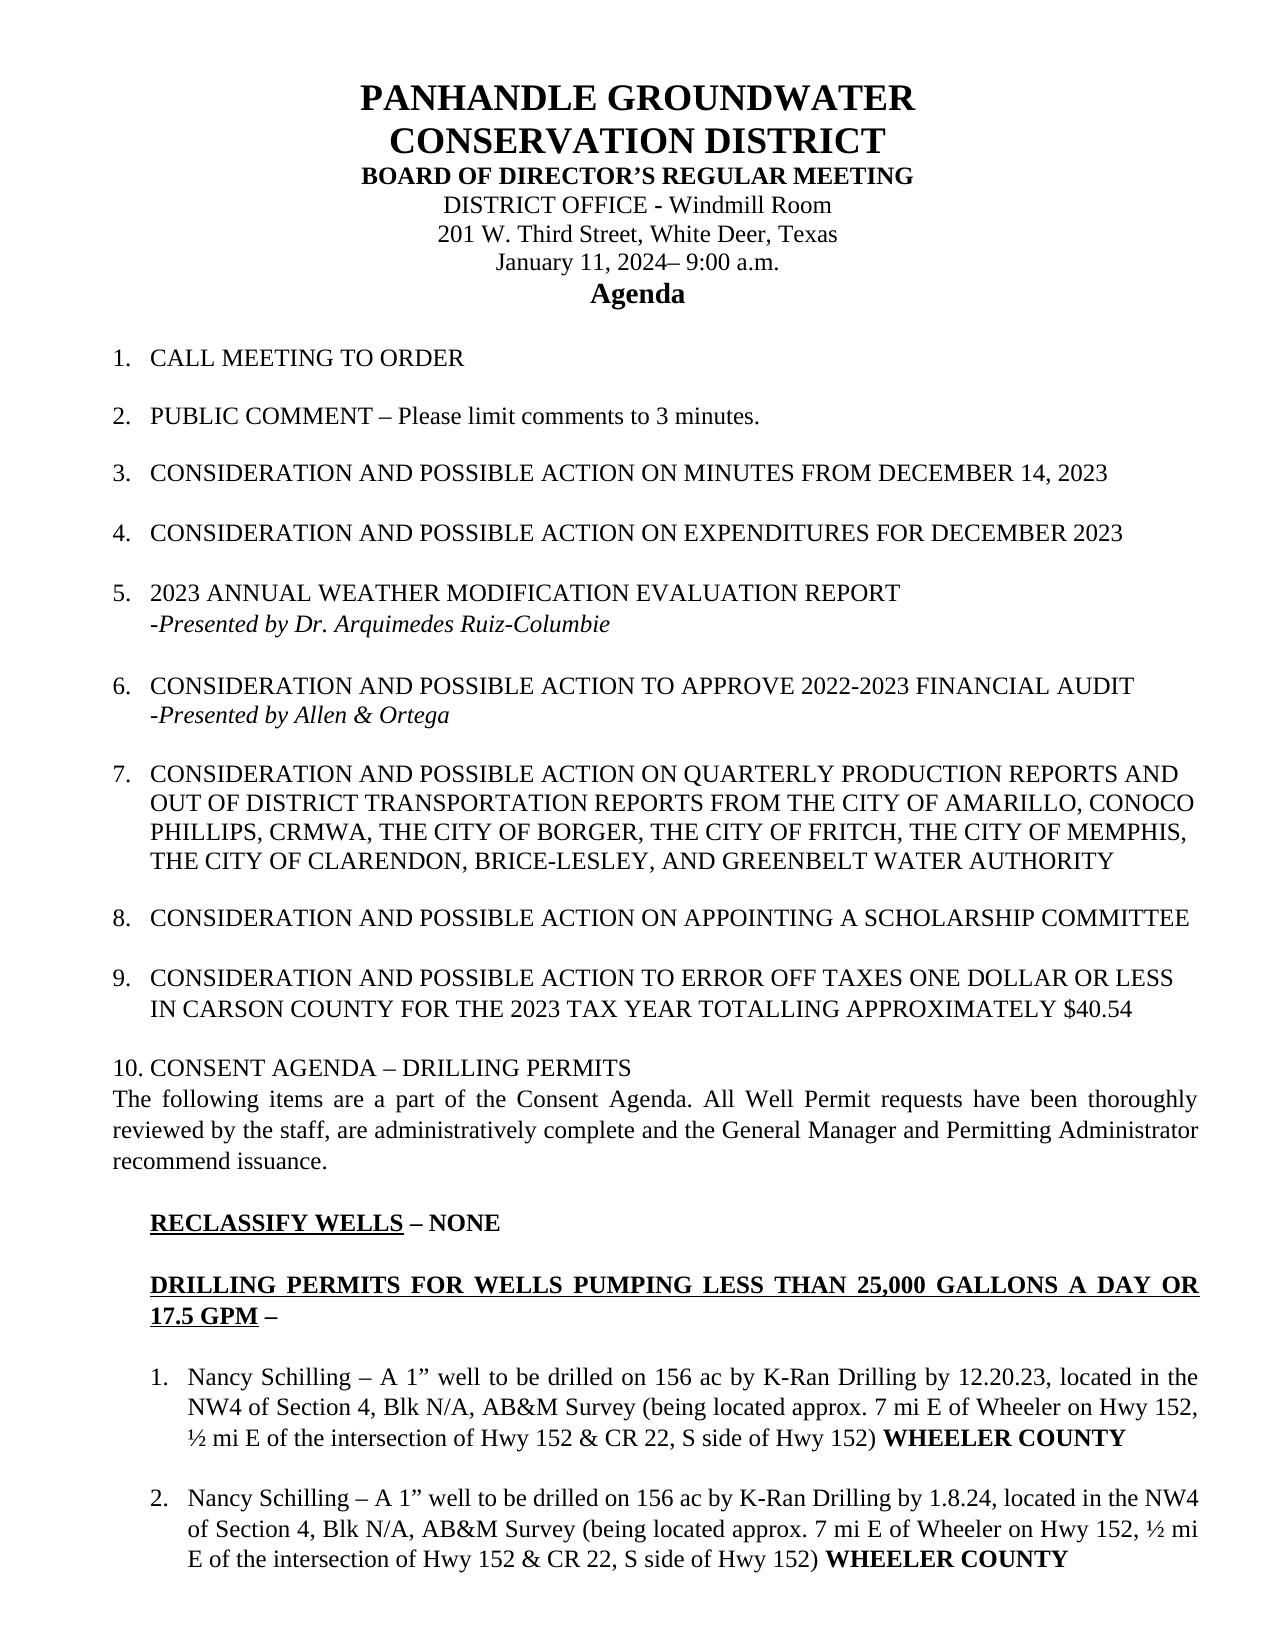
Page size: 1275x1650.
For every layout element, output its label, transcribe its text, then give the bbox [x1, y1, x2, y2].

list -Presented by Dr. Arquimedes Ruiz-Columbie [150, 609, 1200, 638]
text -Presented by Allen & Ortega [150, 700, 1200, 728]
text PANHANDLE GROUNDWATER [75, 75, 1200, 118]
list CONSIDERATION AND POSSIBLE ACTION TO ERROR OFF TAXES ONE DOLLAR OR LESS IN CARSON COUNTY FOR THE 2023 TAX YEAR TOTALLING APPROXIMATELY $40.54 [112, 963, 1200, 1023]
text DRILLING PERMITS FOR WELLS PUMPING LESS THAN 25,000 GALLONS A DAY OR 17.5 GPM – [150, 1297, 1200, 1330]
list CONSENT AGENDA – DRILLING PERMITS [112, 1053, 1200, 1082]
list CONSIDERATION AND POSSIBLE ACTION ON MINUTES FROM DECEMBER 14, 2023 [112, 458, 1200, 487]
list CALL MEETING TO ORDER [112, 343, 1200, 372]
list Nancy Schilling – A 1” well to be drilled on 156 ac by K-Ran Drilling by 12.20.23, located in the NW4 of Section 4, Blk N/A, AB&M Survey (being located approx. 7 mi E of Wheeler on Hwy 152, ½ mi E of the intersection of Hwy 152 & CR 22, S side of Hwy 152) WHEELER COUNTY [150, 1362, 1200, 1451]
list CONSIDERATION AND POSSIBLE ACTION ON QUARTERLY PRODUCTION REPORTS AND OUT OF DISTRICT TRANSPORTATION REPORTS FROM THE CITY OF AMARILLO, CONOCO PHILLIPS, CRMWA, THE CITY OF BORGER, THE CITY OF FRITCH, THE CITY OF MEMPHIS, THE CITY OF CLARENDON, BRICE-LESLEY, AND GREENBELT WATER AUTHORITY [112, 759, 1200, 874]
text CONSERVATION DISTRICT [75, 118, 1200, 161]
list The following items are a part of the Consent Agenda. All Well Permit requests have been thoroughly reviewed by the staff, are administratively complete and the General Manager and Permitting Administrator recommend issuance. [112, 1084, 1200, 1175]
text Agenda [75, 276, 1200, 310]
list CONSIDERATION AND POSSIBLE ACTION TO APPROVE 2022-2023 FINANCIAL AUDIT [112, 671, 1200, 700]
list 2023 ANNUAL WEATHER MODIFICATION EVALUATION REPORT [112, 578, 1200, 607]
list CONSIDERATION AND POSSIBLE ACTION ON APPOINTING A SCHOLARSHIP COMMITTEE [112, 903, 1200, 932]
text January 11, 2024– 9:00 a.m. [75, 247, 1200, 276]
text DISTRICT OFFICE - Windmill Room [75, 190, 1200, 219]
list RECLASSIFY WELLS – NONE [150, 1208, 1200, 1237]
list PUBLIC COMMENT – Please limit comments to 3 minutes. [112, 401, 1200, 429]
text DRILLING PERMITS FOR WELLS PUMPING LESS THAN 25,000 GALLONS A DAY OR 17.5 GPM – [150, 1271, 1200, 1296]
list CONSIDERATION AND POSSIBLE ACTION ON EXPENDITURES FOR DECEMBER 2023 [112, 518, 1200, 547]
text 201 W. Third Street, White Deer, Texas [75, 219, 1200, 247]
text BOARD OF DIRECTOR’S REGULAR MEETING [75, 161, 1200, 190]
list Nancy Schilling – A 1” well to be drilled on 156 ac by K-Ran Drilling by 1.8.24, located in the NW4 of Section 4, Blk N/A, AB&M Survey (being located approx. 7 mi E of Wheeler on Hwy 152, ½ mi E of the intersection of Hwy 152 & CR 22, S side of Hwy 152) WHEELER COUNTY [150, 1483, 1200, 1573]
